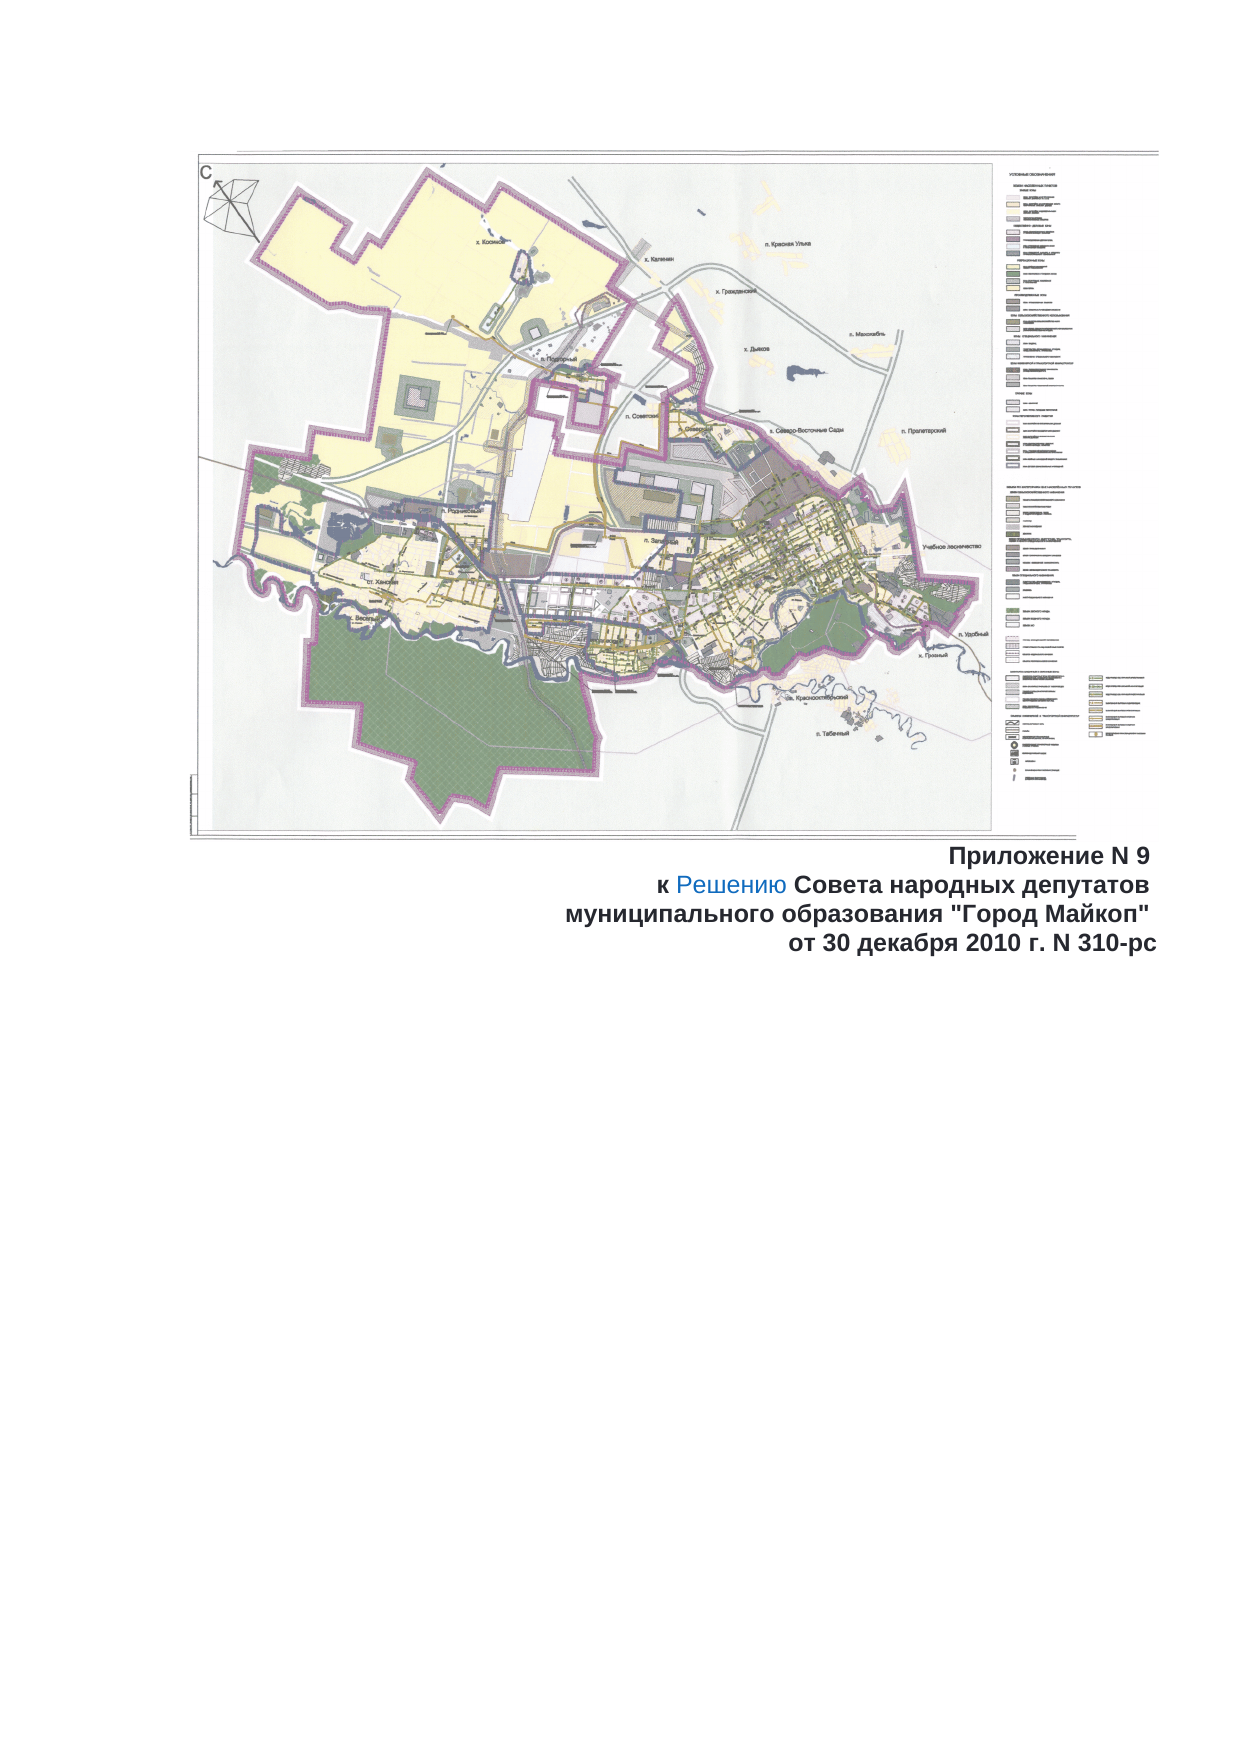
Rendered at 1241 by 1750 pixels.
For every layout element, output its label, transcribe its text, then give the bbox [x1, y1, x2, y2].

picture [189, 150, 1159, 842]
text Приложение N 9 к Решению Совета народных депутатов муниципального образования "Город Майкоп" от 30 декабря 2010 г. N 310-рс [114, 841, 1157, 956]
